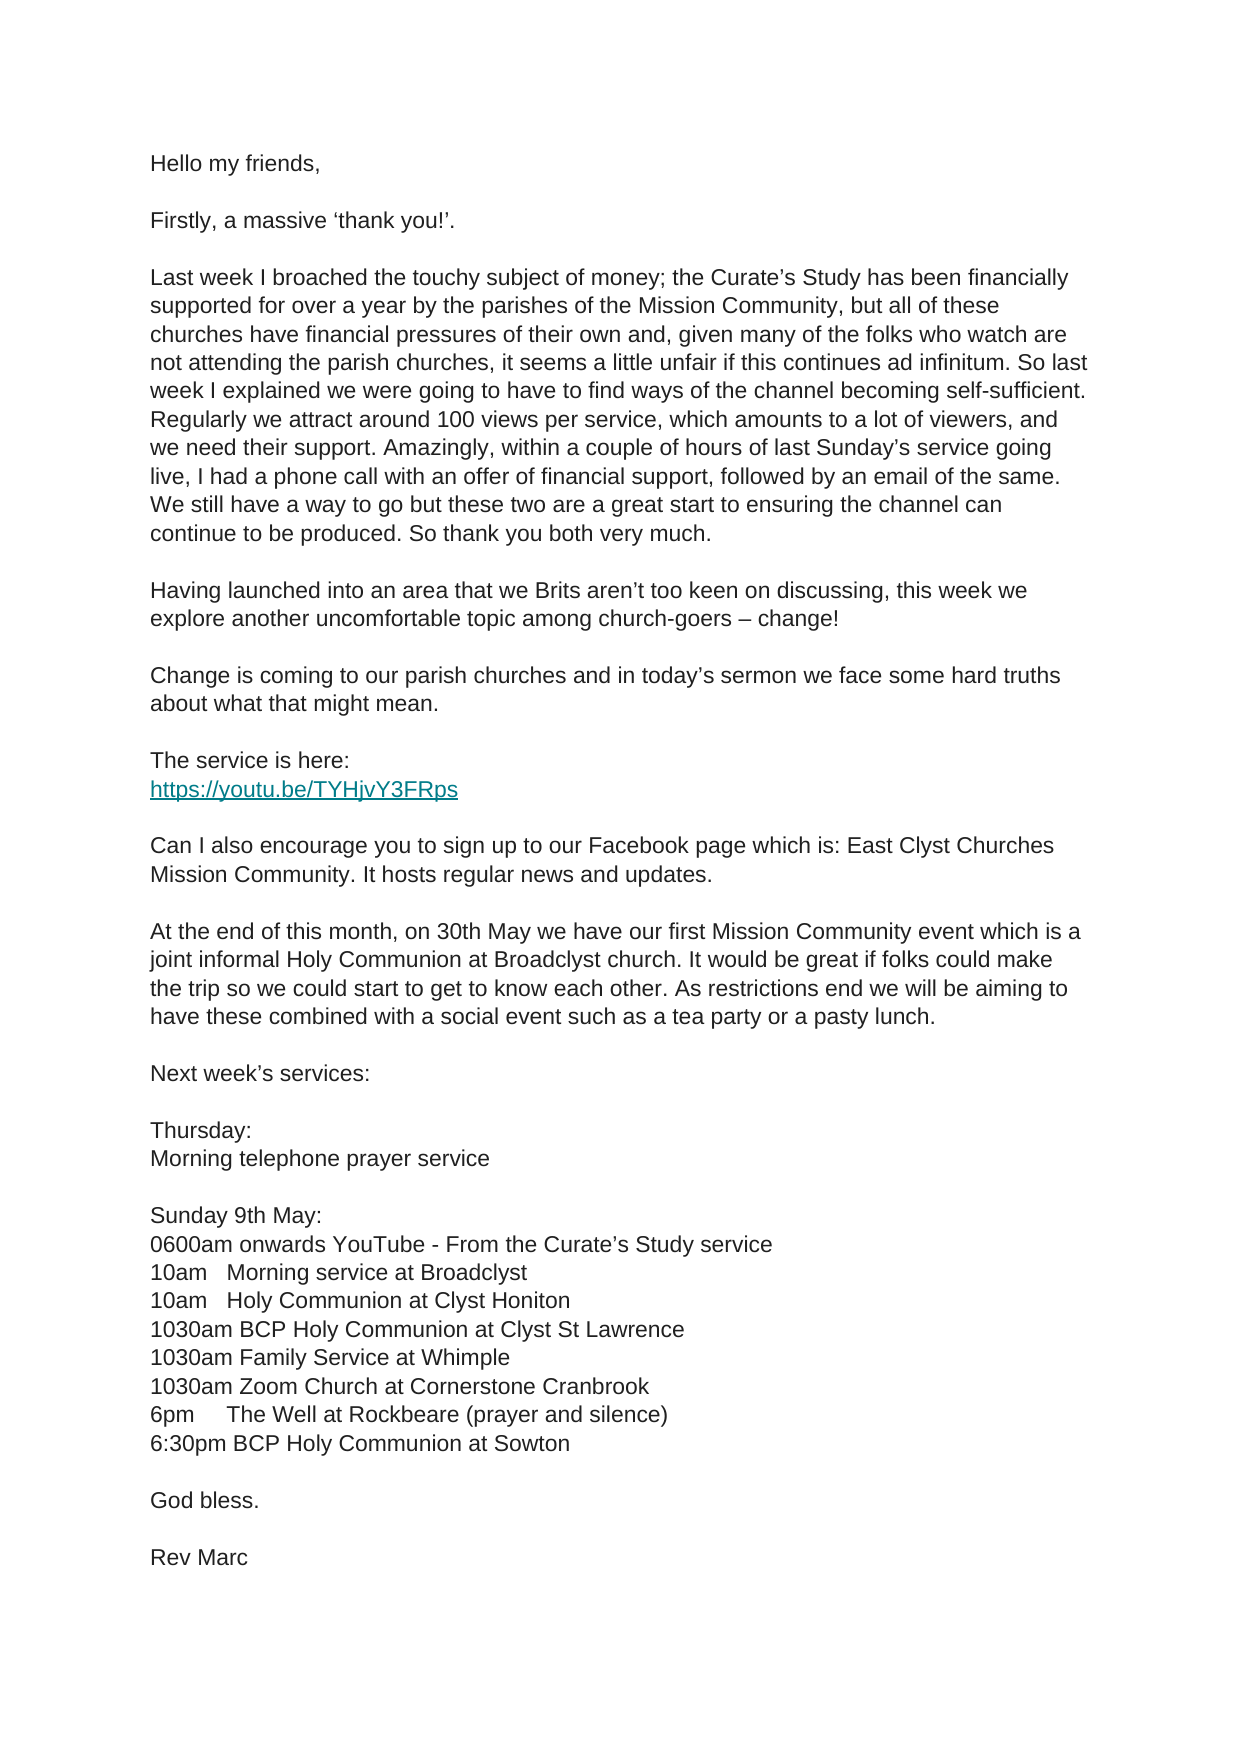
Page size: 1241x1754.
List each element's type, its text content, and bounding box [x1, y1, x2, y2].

text Hello my friends, Firstly, a massive ‘thank you!’. Last week I broached the touchy subject of money; the Curate’s Study has been financially supported for over a year by the parishes of the Mission Community, but all of these churches have financial pressures of their own and, given many of the folks who watch are not attending the parish churches, it seems a little unfair if this continues ad infinitum. So last week I explained we were going to have to find ways of the channel becoming self-sufficient. Regularly we attract around 100 views per service, which amounts to a lot of viewers, and we need their support. Amazingly, within a couple of hours of last Sunday’s service going live, I had a phone call with an offer of financial support, followed by an email of the same. We still have a way to go but these two are a great start to ensuring the channel can continue to be produced. So thank you both very much. Having launched into an area that we Brits aren’t too keen on discussing, this week we explore another uncomfortable topic among church-goers – change! Change is coming to our parish churches and in today’s sermon we face some hard truths about what that might mean. The service is here: https://youtu.be/TYHjvY3FRps Can I also encourage you to sign up to our Facebook page which is: East Clyst Churches Mission Community. It hosts regular news and updates. At the end of this month, on 30th May we have our first Mission Community event which is a joint informal Holy Communion at Broadclyst church. It would be great if folks could make the trip so we could start to get to know each other. As restrictions end we will be aiming to have these combined with a social event such as a tea party or a pasty lunch. Next week’s services: Thursday: Morning telephone prayer service Sunday 9th May: 0600am onwards YouTube - From the Curate’s Study service 10am Morning service at Broadclyst 10am Holy Communion at Clyst Honiton 1030am BCP Holy Communion at Clyst St Lawrence 1030am Family Service at Whimple 1030am Zoom Church at Cornerstone Cranbrook 6pm The Well at Rockbeare (prayer and silence) 6:30pm BCP Holy Communion at Sowton God bless. Rev Marc [150, 150, 1090, 1570]
